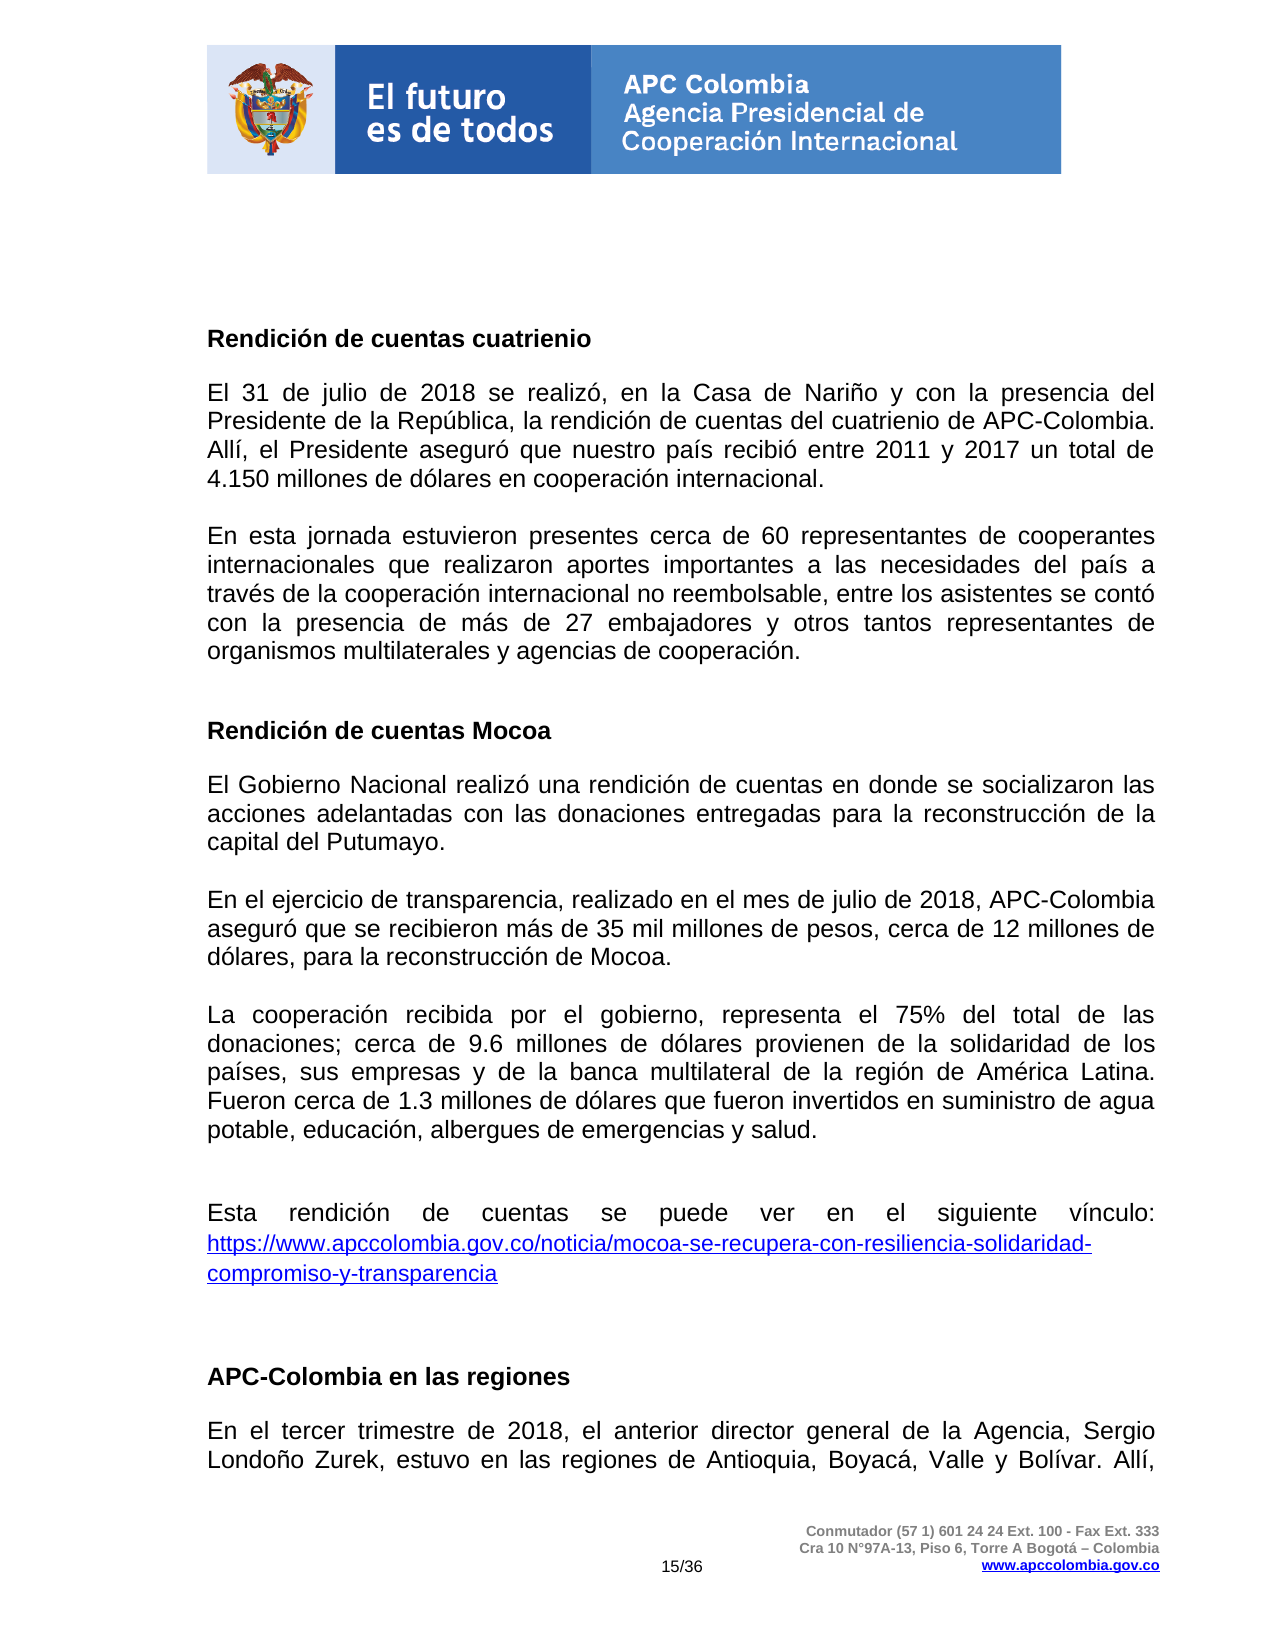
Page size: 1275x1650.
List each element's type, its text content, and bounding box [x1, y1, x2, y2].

text Rendición de cuentas cuatrienio [207, 324, 1157, 352]
text APC-Colombia en las regiones [207, 1362, 1157, 1391]
text Esta rendición de cuentas se puede ver en el siguiente vínculo: https://www.apccolombia.gov.co/noticia/mocoa-se-recupera-con-resiliencia-solidaridad-compromiso-y-transparencia [207, 1197, 1157, 1287]
picture [206, 44, 1062, 174]
list En esta jornada estuvieron presentes cerca de 60 representantes de cooperantes internacionales que realizaron aportes importantes a las necesidades del país a través de la cooperación internacional no reembolsable, entre los asistentes se contó con la presencia de más de 27 embajadores y otros tantos representantes de organismos multilaterales y agencias de cooperación. [207, 521, 1157, 665]
list En el ejercicio de transparencia, realizado en el mes de julio de 2018, APC-Colombia aseguró que se recibieron más de 35 mil millones de pesos, cerca de 12 millones de dólares, para la reconstrucción de Mocoa. [207, 885, 1157, 971]
text Rendición de cuentas Mocoa [207, 716, 1157, 745]
list El Gobierno Nacional realizó una rendición de cuentas en donde se socializaron las acciones adelantadas con las donaciones entregadas para la reconstrucción de la capital del Putumayo. [207, 770, 1157, 856]
list El 31 de julio de 2018 se realizó, en la Casa de Nariño y con la presencia del Presidente de la República, la rendición de cuentas del cuatrienio de APC-Colombia. Allí, el Presidente aseguró que nuestro país recibió entre 2011 y 2017 un total de 4.150 millones de dólares en cooperación internacional. [207, 377, 1157, 492]
list La cooperación recibida por el gobierno, representa el 75% del total de las donaciones; cerca de 9.6 millones de dólares provienen de la solidaridad de los países, sus empresas y de la banca multilateral de la región de América Latina. Fueron cerca de 1.3 millones de dólares que fueron invertidos en suministro de agua potable, educación, albergues de emergencias y salud. [207, 1000, 1157, 1144]
